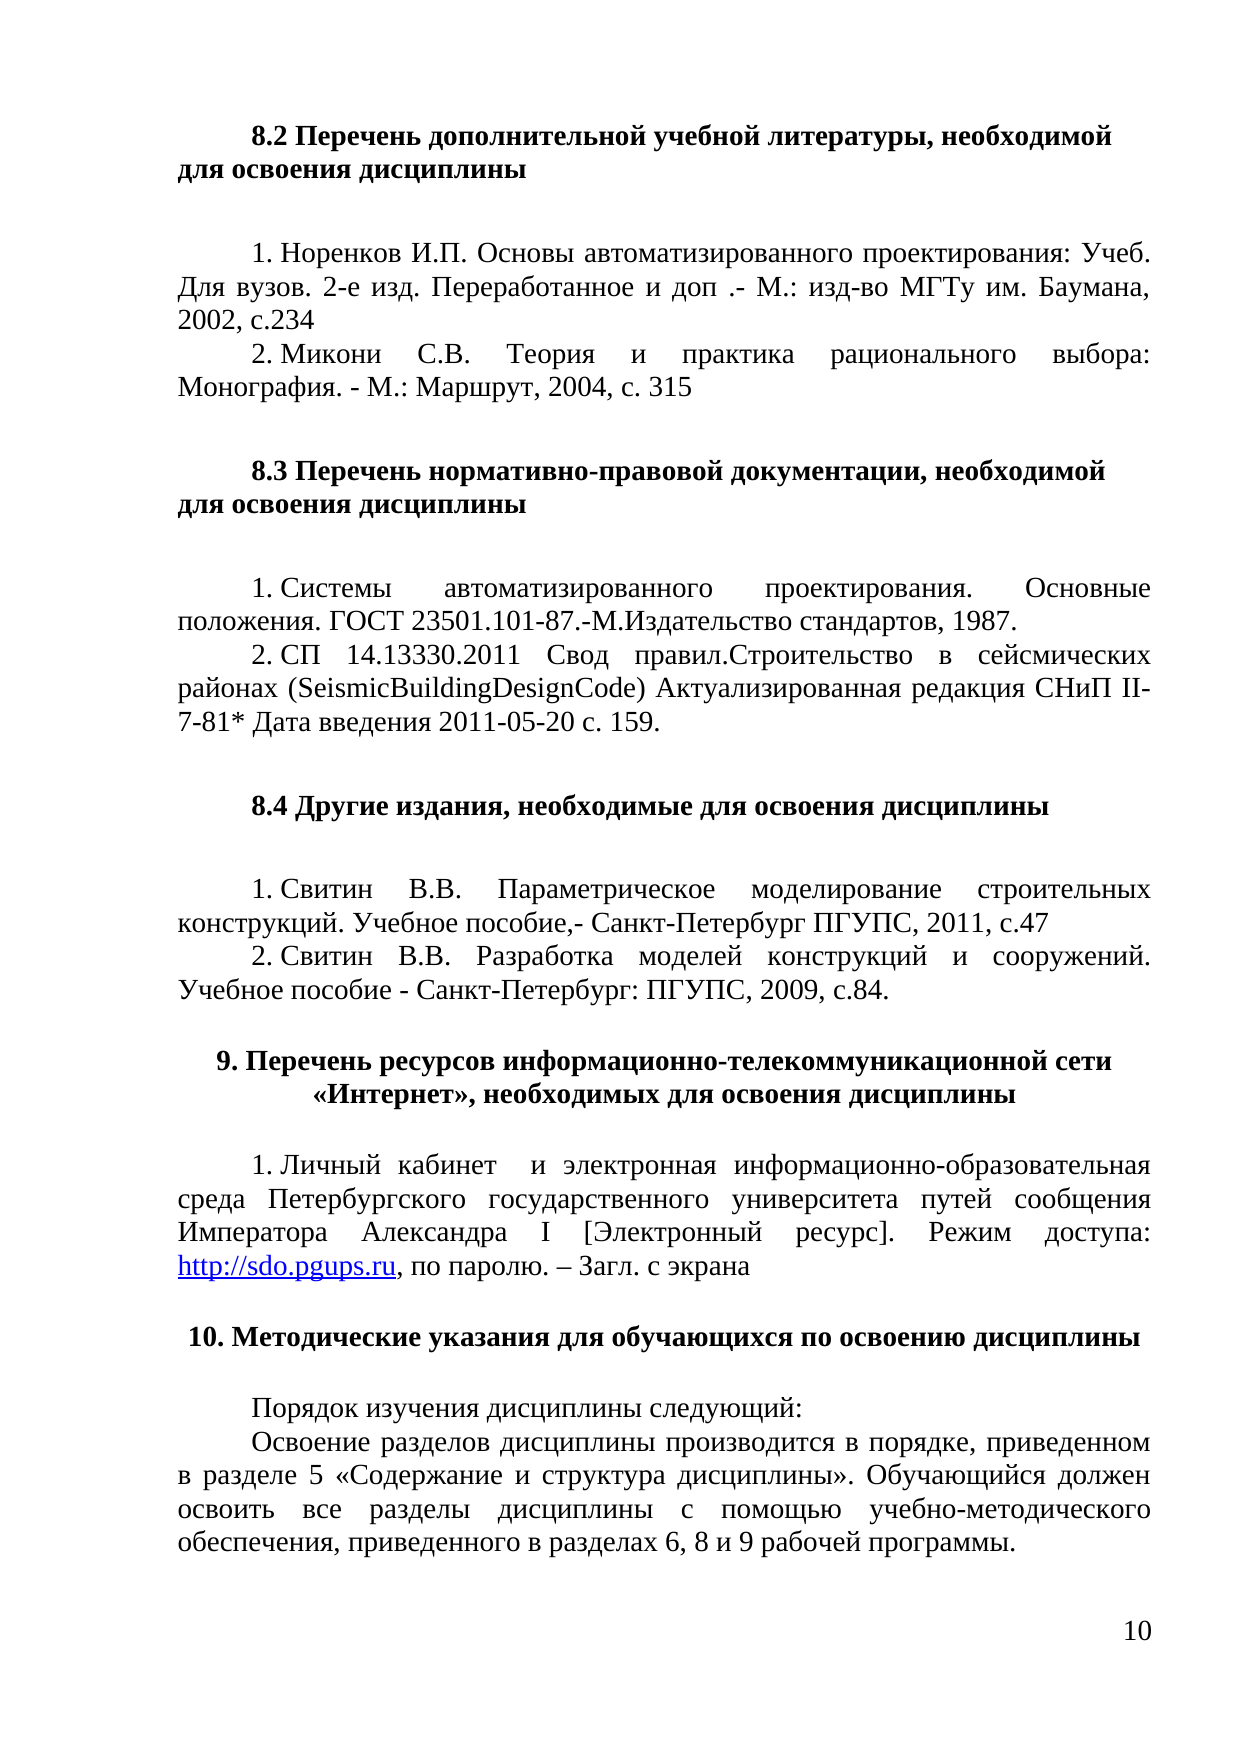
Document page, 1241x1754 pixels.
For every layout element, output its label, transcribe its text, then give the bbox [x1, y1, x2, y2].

text 2. Микони С.В. Теория и практика рационального выбора: Монография. - М.: Маршрут, 2004, с. 315 [177, 336, 1152, 403]
subtitle 8.2 Перечень дополнительной учебной литературы, необходимой для освоения дисциплины [177, 118, 1152, 185]
subtitle 8.3 Перечень нормативно-правовой документации, необходимой для освоения дисциплины [177, 453, 1152, 520]
text 1. Системы автоматизированного проектирования. Основные положения. ГОСТ 23501.101-87.-М.Издательство стандартов, 1987. [177, 570, 1152, 637]
text 1. Норенков И.П. Основы автоматизированного проектирования: Учеб. Для вузов. 2-е изд. Переработанное и доп .- М.: изд-во МГТу им. Баумана, 2002, с.234 [177, 235, 1152, 336]
text 1. Личный кабинет и электронная информационно-образовательная среда Петербургского государственного университета путей сообщения Императора Александра I [Электронный ресурс]. Режим доступа: http://sdo.pgups.ru, по паролю. – Загл. с экрана [177, 1147, 1152, 1282]
text Освоение разделов дисциплины производится в порядке, приведенном в разделе 5 «Содержание и структура дисциплины». Обучающийся должен освоить все разделы дисциплины с помощью учебно-методического обеспечения, приведенного в разделах 6, 8 и 9 рабочей программы. [177, 1424, 1152, 1558]
text 2. СП 14.13330.2011 Свод правил.Строительство в сейсмических районах (SeismicBuildingDesignCode) Актуализированная редакция СНиП II-7-81* Дата введения 2011-05-20 с. 159. [177, 637, 1152, 738]
subtitle 9. Перечень ресурсов информационно-телекоммуникационной сети «Интернет», необходимых для освоения дисциплины [177, 1043, 1152, 1110]
text 2. Свитин В.В. Разработка моделей конструкций и сооружений. Учебное пособие - Санкт-Петербург: ПГУПС, 2009, с.84. [177, 938, 1152, 1005]
subtitle 10. Методические указания для обучающихся по освоению дисциплины [177, 1319, 1152, 1353]
subtitle 8.4 Другие издания, необходимые для освоения дисциплины [177, 788, 1152, 821]
text Порядок изучения дисциплины следующий: [177, 1390, 1152, 1424]
text 1. Свитин В.В. Параметрическое моделирование строительных конструкций. Учебное пособие,- Санкт-Петербург ПГУПС, 2011, с.47 [177, 871, 1152, 938]
